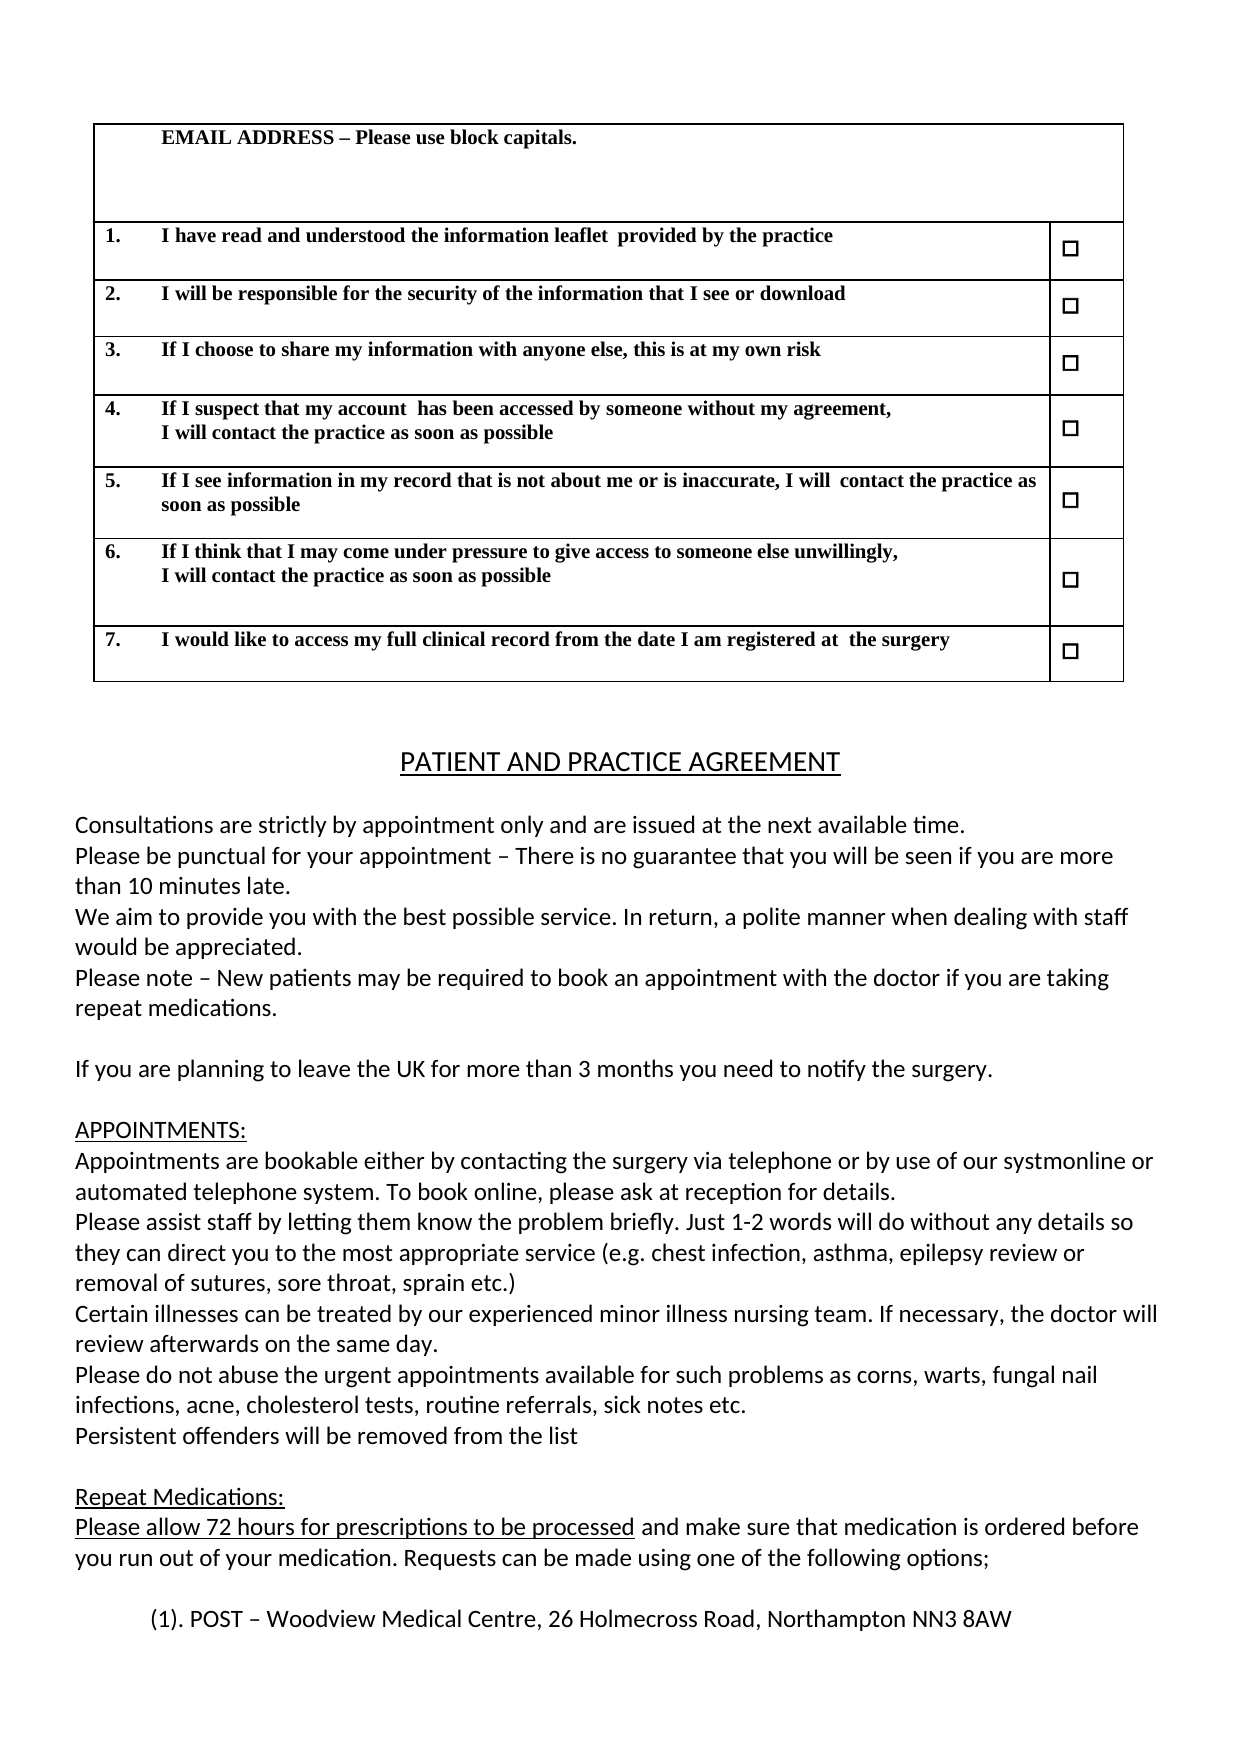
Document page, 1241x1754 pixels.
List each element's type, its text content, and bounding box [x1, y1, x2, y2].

text Repeat Medications: [75, 1481, 1165, 1511]
text Please be punctual for your appointment – There is no guarantee that you will be seen if you are more than 10 minutes late. [75, 840, 1165, 901]
table_cell 5. [95, 468, 150, 538]
text PATIENT AND PRACTICE AGREEMENT [75, 743, 1165, 779]
table_cell [1051, 337, 1123, 394]
table_cell I have read and understood the information leaflet provided by the practice [150, 223, 1049, 279]
table_cell 2. [95, 281, 150, 336]
text APPOINTMENTS: [75, 1115, 1165, 1145]
text Consultations are strictly by appointment only and are issued at the next available time. [75, 809, 1165, 840]
table_cell If I think that I may come under pressure to give access to someone else unwillingly, I will contact the practice as soon as possible [150, 539, 1049, 625]
text Please note – New patients may be required to book an appointment with the doctor if you are taking repeat medications. [75, 962, 1165, 1023]
table_cell [1051, 539, 1123, 625]
text (1). POST – Woodview Medical Centre, 26 Holmecross Road, Northampton NN3 8AW [75, 1603, 1165, 1633]
text If you are planning to leave the UK for more than 3 months you need to notify the surgery. [75, 1054, 1165, 1084]
text We aim to provide you with the best possible service. In return, a polite manner when dealing with staff would be appreciated. [75, 901, 1165, 962]
table_cell [1051, 281, 1123, 336]
table_cell 6. [95, 539, 150, 625]
table_cell [1051, 627, 1123, 681]
table_cell I would like to access my full clinical record from the date I am registered at the surgery [150, 627, 1049, 681]
table_cell [1051, 396, 1123, 466]
text Certain illnesses can be treated by our experienced minor illness nursing team. If necessary, the doctor will review afterwards on the same day. [75, 1298, 1165, 1359]
table_cell [1051, 223, 1123, 279]
text Please assist staff by letting them know the problem briefly. Just 1-2 words will do without any details so they can direct you to the most appropriate service (e.g. chest infection, asthma, epilepsy review or removal of sutures, sore throat, sprain etc.) [75, 1206, 1165, 1298]
text Please allow 72 hours for prescriptions to be processed and make sure that medication is ordered before you run out of your medication. Requests can be made using one of the following options; [75, 1511, 1165, 1572]
table_cell If I see information in my record that is not about me or is inaccurate, I will contact the practice as soon as possible [150, 468, 1049, 538]
table_cell If I suspect that my account has been accessed by someone without my agreement, I will contact the practice as soon as possible [150, 396, 1049, 466]
text Appointments are bookable either by contacting the surgery via telephone or by use of our systmonline or automated telephone system. To book online, please ask at reception for details. [75, 1145, 1165, 1206]
table_cell 1. [95, 223, 150, 279]
table_cell 7. [95, 627, 150, 681]
table_cell 3. [95, 337, 150, 394]
table_cell [1051, 468, 1123, 538]
table_header EMAIL ADDRESS – Please use block capitals. [150, 125, 1123, 221]
text Please do not abuse the urgent appointments available for such problems as corns, warts, fungal nail infections, acne, cholesterol tests, routine referrals, sick notes etc. Persistent offenders will be removed from the list [75, 1359, 1165, 1450]
table_cell I will be responsible for the security of the information that I see or download [150, 281, 1049, 336]
table_header [95, 125, 150, 221]
table_cell 4. [95, 396, 150, 466]
table_cell If I choose to share my information with anyone else, this is at my own risk [150, 337, 1049, 394]
